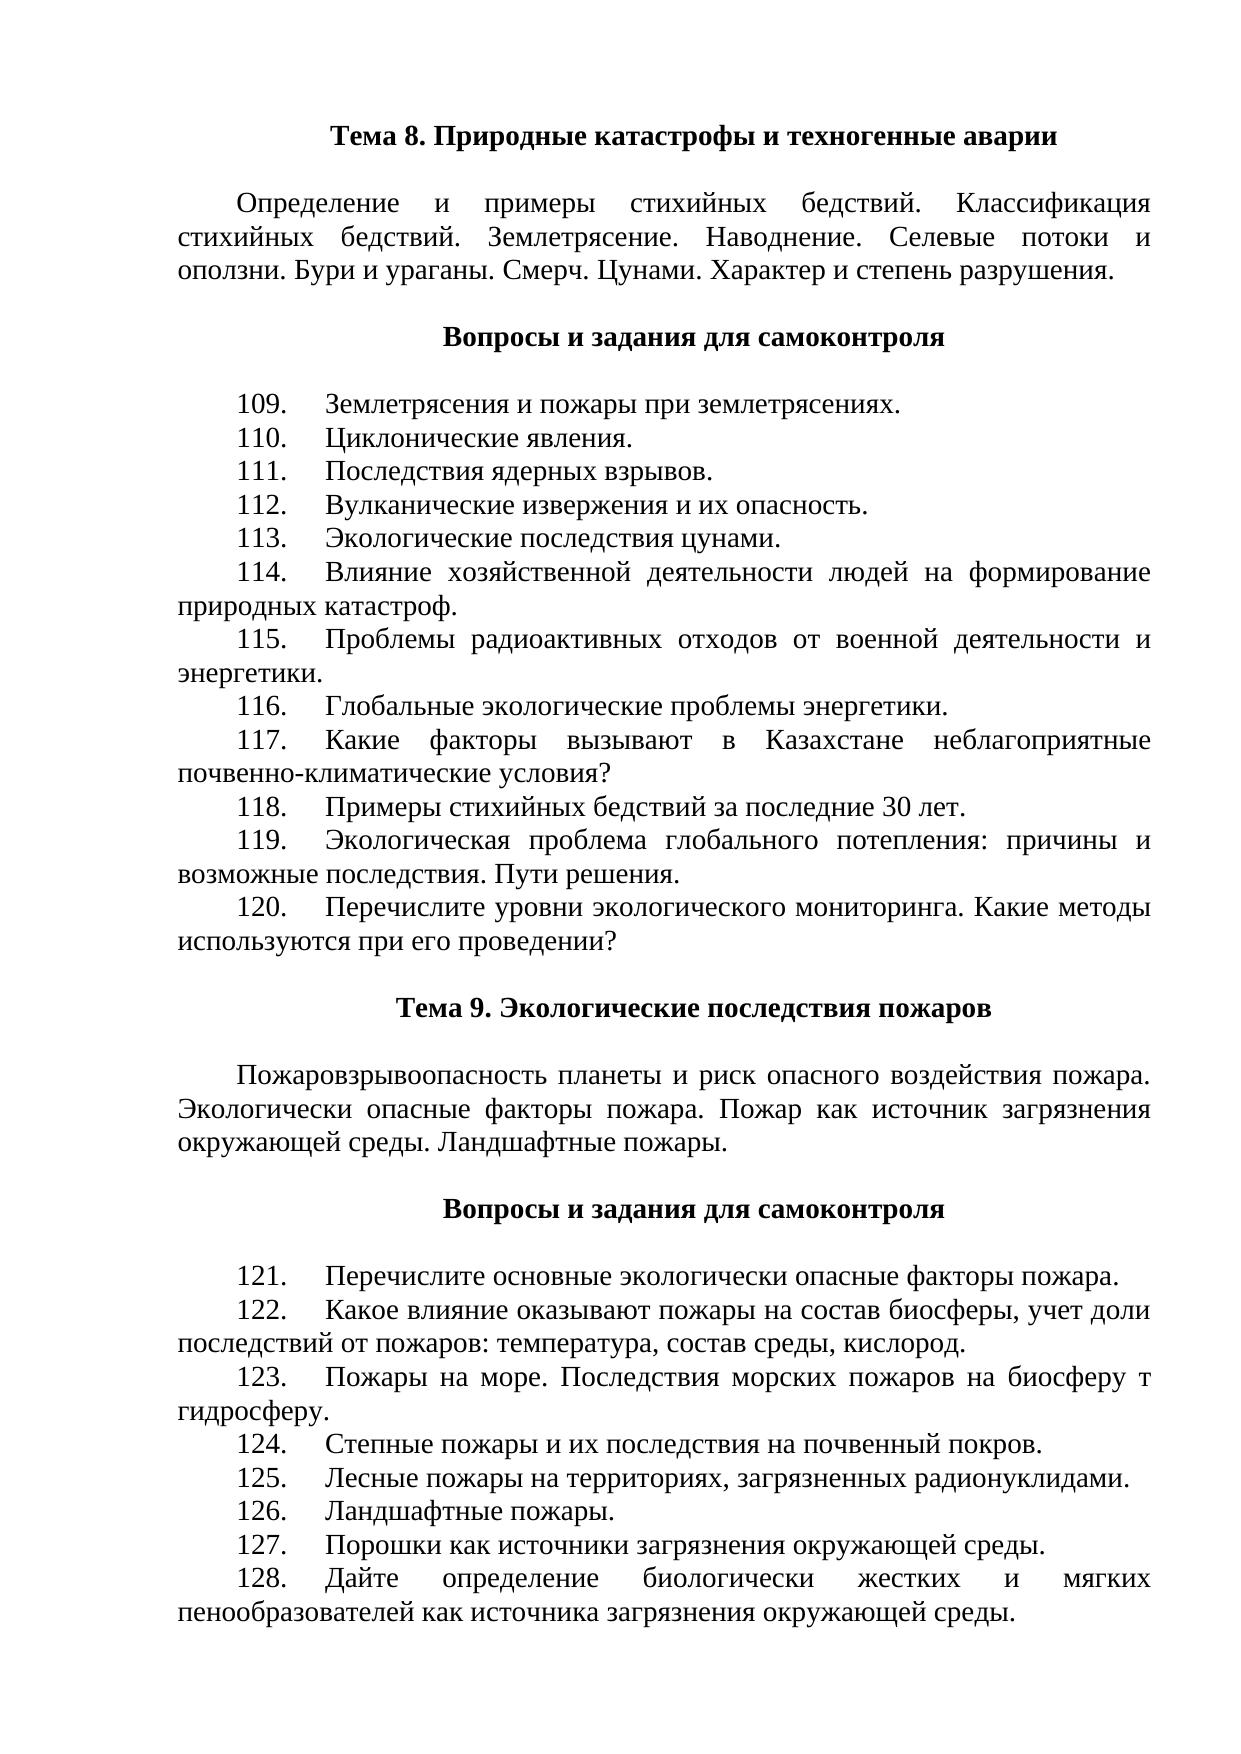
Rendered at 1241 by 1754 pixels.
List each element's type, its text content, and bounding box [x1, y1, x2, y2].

list Вулканические извержения и их опасность. [177, 487, 1152, 521]
list Глобальные экологические проблемы энергетики. [177, 688, 1152, 722]
list Циклонические явления. [177, 420, 1152, 453]
list Землетрясения и пожары при землетрясениях. [177, 386, 1152, 420]
text Тема 8. Природные катастрофы и техногенные аварии [177, 118, 1152, 152]
list Дайте определение биологически жестких и мягких пенообразователей как источника загрязнения окружающей среды. [177, 1560, 1152, 1627]
list Пожары на море. Последствия морских пожаров на биосферу т гидросферу. [177, 1359, 1152, 1426]
list Экологические последствия цунами. [177, 521, 1152, 554]
text Вопросы и задания для самоконтроля [177, 1191, 1152, 1225]
list Степные пожары и их последствия на почвенный покров. [177, 1426, 1152, 1460]
list Перечислите основные экологически опасные факторы пожара. [177, 1258, 1152, 1292]
list Порошки как источники загрязнения окружающей среды. [177, 1527, 1152, 1560]
text Пожаровзрывоопасность планеты и риск опасного воздействия пожара. Экологически опасные факторы пожара. Пожар как источник загрязнения окружающей среды. Ландшафтные пожары. [177, 1057, 1152, 1158]
list Ландшафтные пожары. [177, 1493, 1152, 1527]
text Вопросы и задания для самоконтроля [177, 319, 1152, 353]
text Определение и примеры стихийных бедствий. Классификация стихийных бедствий. Землетрясение. Наводнение. Селевые потоки и оползни. Бури и ураганы. Смерч. Цунами. Характер и степень разрушения. [177, 185, 1152, 286]
list Экологическая проблема глобального потепления: причины и возможные последствия. Пути решения. [177, 822, 1152, 889]
text Тема 9. Экологические последствия пожаров [177, 990, 1152, 1024]
list Примеры стихийных бедствий за последние 30 лет. [177, 789, 1152, 822]
list Какие факторы вызывают в Казахстане неблагоприятные почвенно-климатические условия? [177, 722, 1152, 789]
list Последствия ядерных взрывов. [177, 453, 1152, 487]
list Влияние хозяйственной деятельности людей на формирование природных катастроф. [177, 554, 1152, 621]
list Лесные пожары на территориях, загрязненных радионуклидами. [177, 1460, 1152, 1493]
list Проблемы радиоактивных отходов от военной деятельности и энергетики. [177, 621, 1152, 688]
list Перечислите уровни экологического мониторинга. Какие методы используются при его проведении? [177, 889, 1152, 957]
list Какое влияние оказывают пожары на состав биосферы, учет доли последствий от пожаров: температура, состав среды, кислород. [177, 1292, 1152, 1359]
